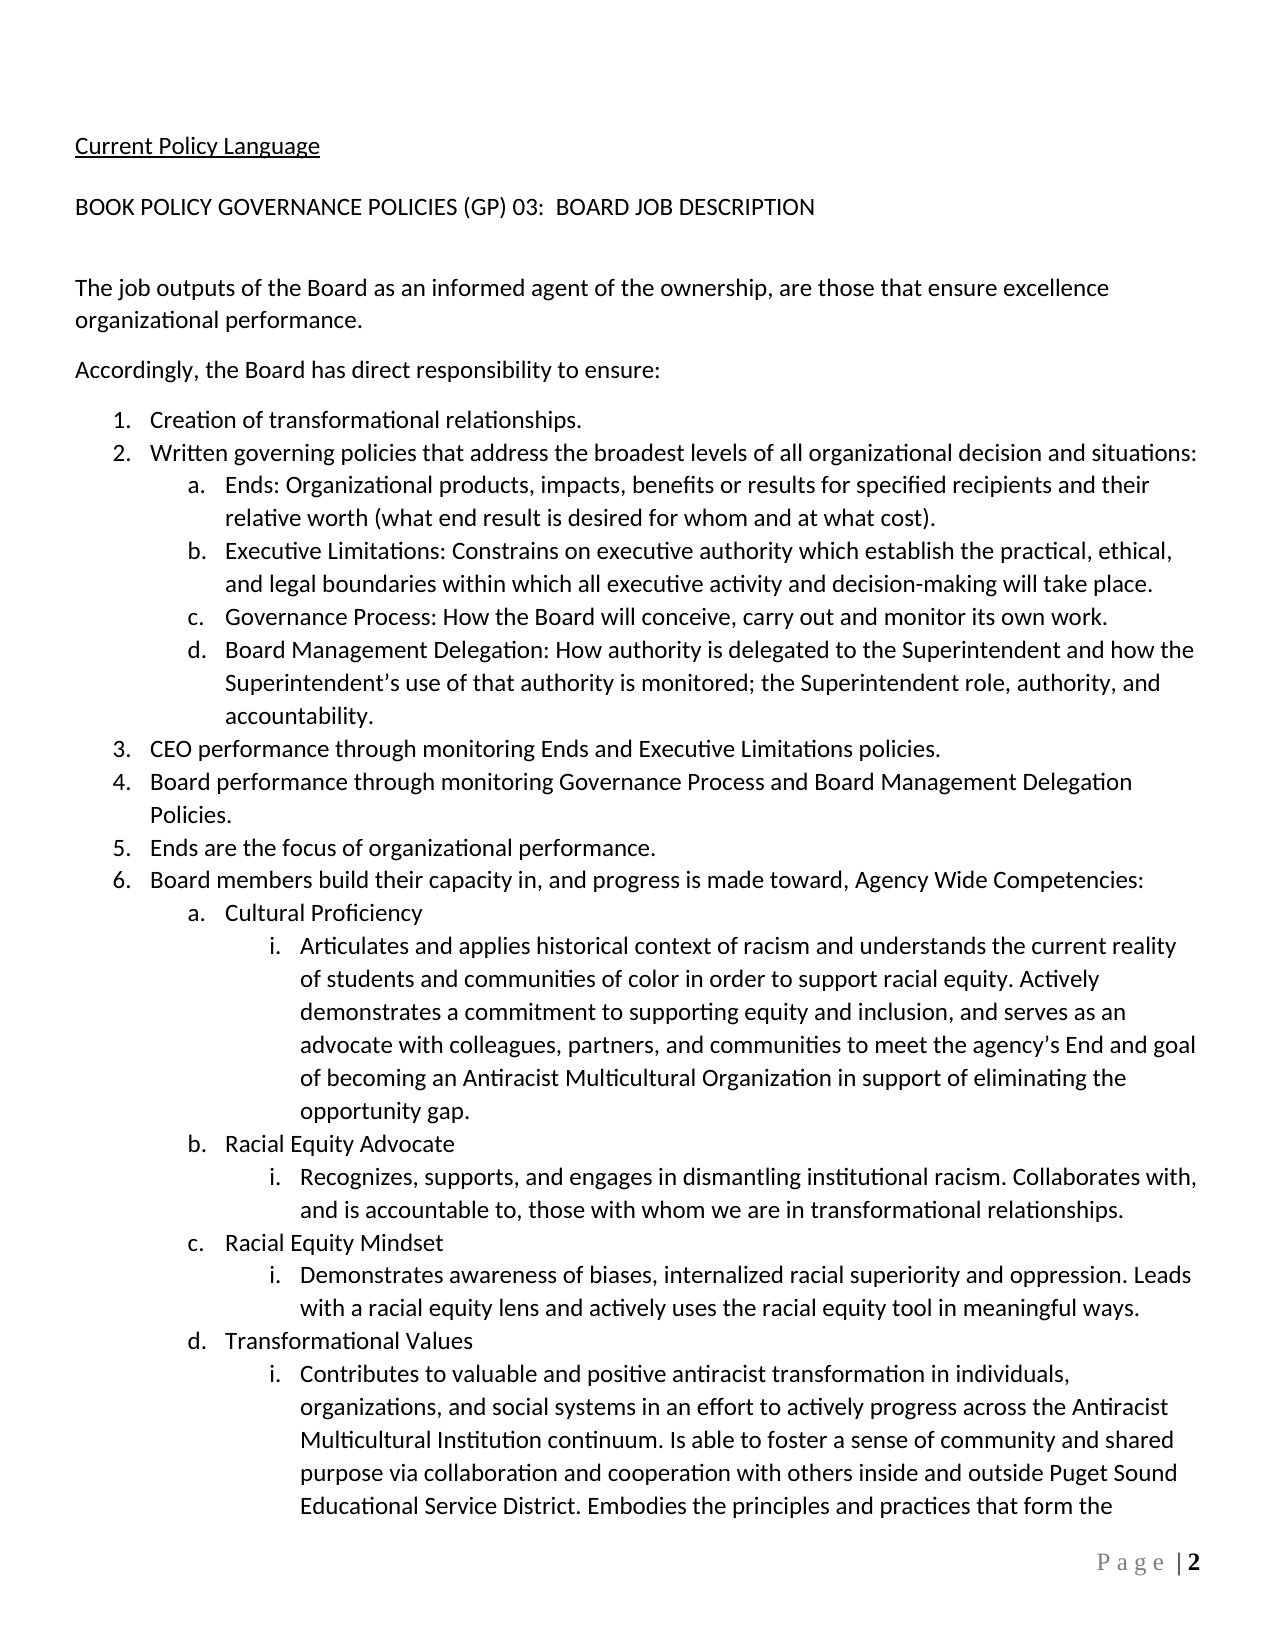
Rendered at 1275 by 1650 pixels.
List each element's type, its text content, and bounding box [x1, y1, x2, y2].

list Transformational Values [187, 1325, 1200, 1356]
list Board members build their capacity in, and progress is made toward, Agency Wide Competencies: [112, 864, 1200, 895]
text Accordingly, the Board has direct responsibility to ensure: [75, 354, 1200, 385]
list Ends: Organizational products, impacts, benefits or results for specified recipients and their relative worth (what end result is desired for whom and at what cost). [187, 469, 1200, 533]
list CEO performance through monitoring Ends and Executive Limitations policies. [112, 733, 1200, 763]
list Governance Process: How the Board will conceive, carry out and monitor its own work. [187, 601, 1200, 632]
list Ends are the focus of organizational performance. [112, 832, 1200, 862]
list Racial Equity Advocate [187, 1128, 1200, 1158]
list Written governing policies that address the broadest levels of all organizational decision and situations: [112, 437, 1200, 467]
list Cultural Proficiency [187, 897, 1200, 928]
list Creation of transformational relationships. [112, 404, 1200, 434]
text BOOK POLICY GOVERNANCE POLICIES (GP) 03: BOARD JOB DESCRIPTION [75, 192, 1200, 222]
text Current Policy Language [75, 131, 1200, 161]
list Board Management Delegation: How authority is delegated to the Superintendent and how the Superintendent’s use of that authority is monitored; the Superintendent role, authority, and accountability. [187, 634, 1200, 731]
list Articulates and applies historical context of racism and understands the current reality of students and communities of color in order to support racial equity. Actively demonstrates a commitment to supporting equity and inclusion, and serves as an advocate with colleagues, partners, and communities to meet the agency’s End and goal of becoming an Antiracist Multicultural Organization in support of eliminating the opportunity gap. [281, 930, 1200, 1126]
list Demonstrates awareness of biases, internalized racial superiority and oppression. Leads with a racial equity lens and actively uses the racial equity tool in meaningful ways. [281, 1259, 1200, 1323]
list Recognizes, supports, and engages in dismantling institutional racism. Collaborates with, and is accountable to, those with whom we are in transformational relationships. [281, 1161, 1200, 1224]
list Board performance through monitoring Governance Process and Board Management Delegation Policies. [112, 766, 1200, 829]
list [281, 1358, 1200, 1521]
text The job outputs of the Board as an informed agent of the ownership, are those that ensure excellence organizational performance. [75, 272, 1200, 335]
list Racial Equity Mindset [187, 1227, 1200, 1257]
list Executive Limitations: Constrains on executive authority which establish the practical, ethical, and legal boundaries within which all executive activity and decision-making will take place. [187, 535, 1200, 599]
